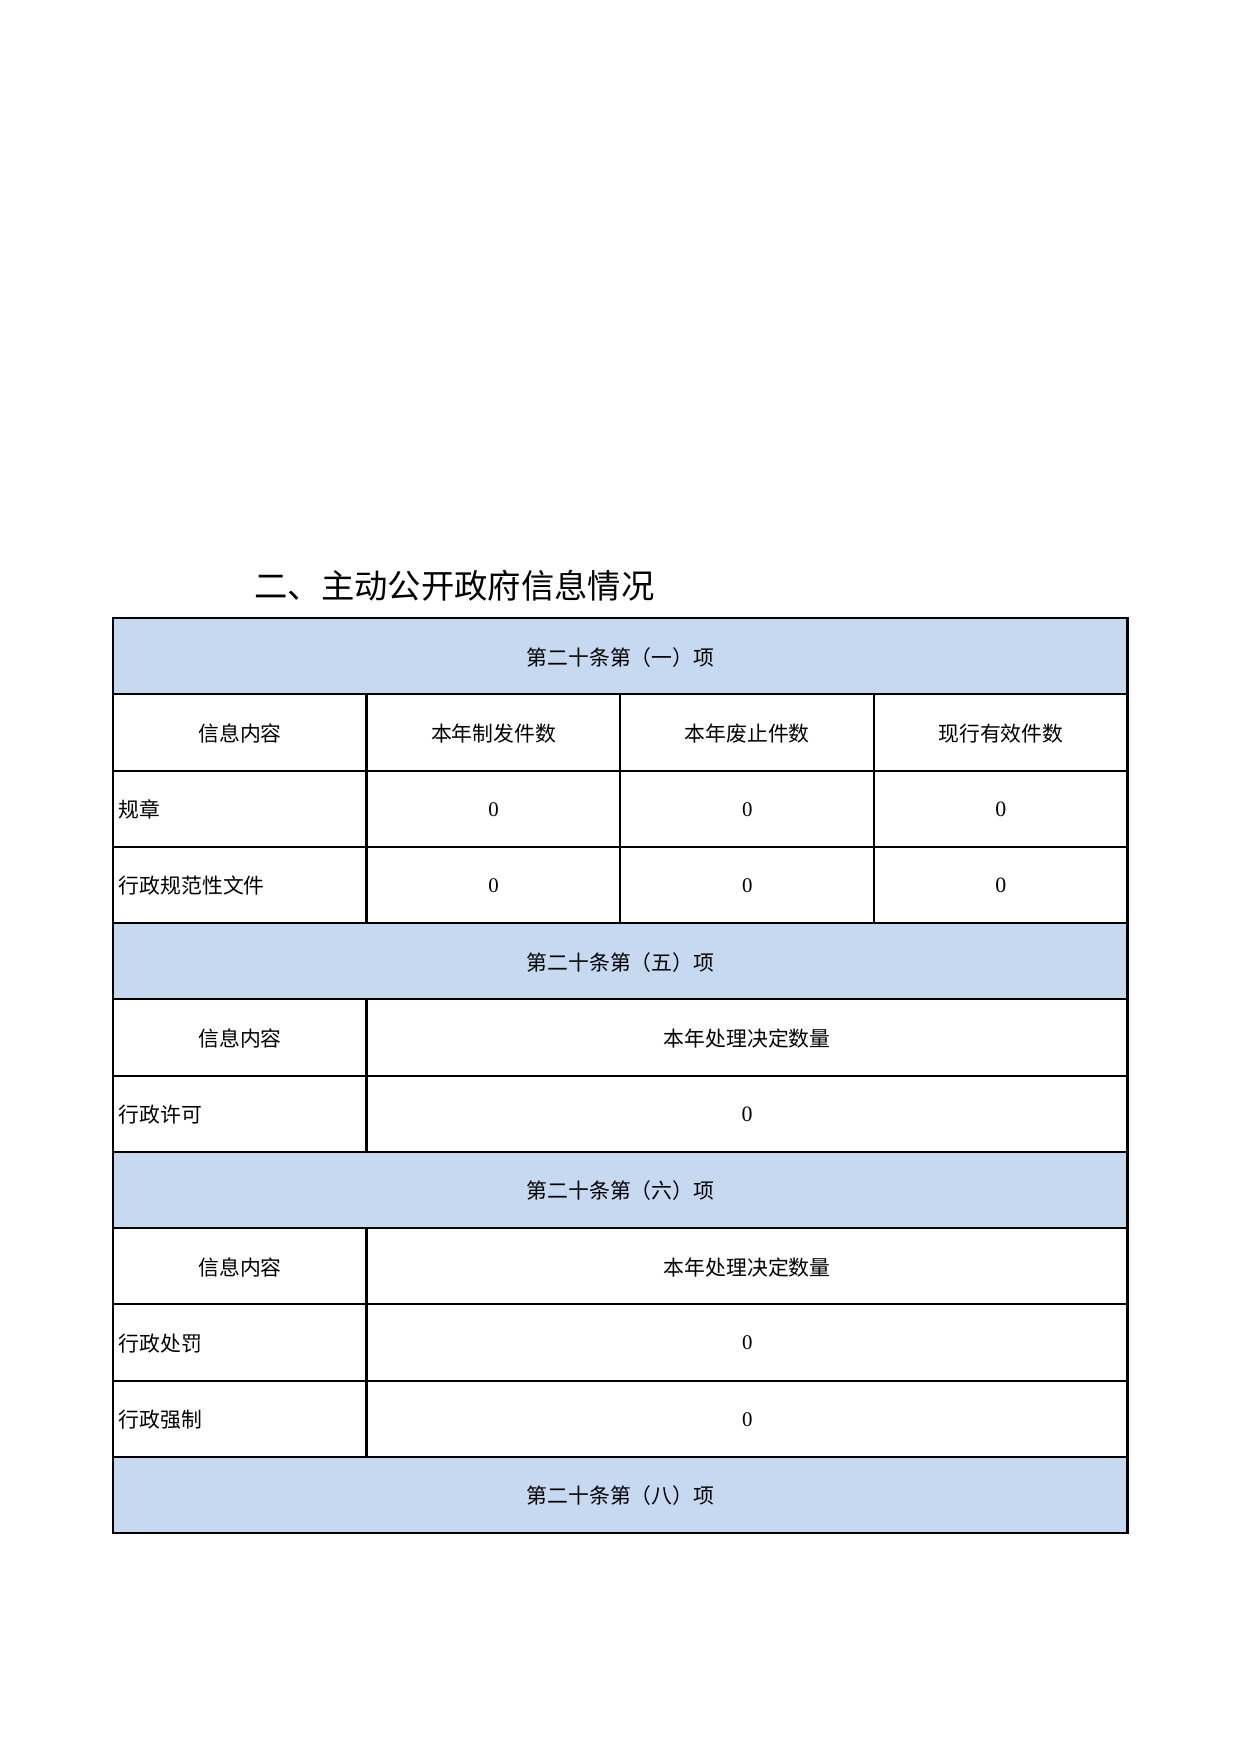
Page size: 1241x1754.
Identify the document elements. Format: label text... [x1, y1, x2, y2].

table_cell 规章 [114, 772, 365, 846]
table_cell 行政规范性文件 [114, 848, 365, 922]
table_cell 0 [368, 1077, 1126, 1151]
table_cell 本年制发件数 [368, 695, 619, 769]
table_cell 信息内容 [114, 1229, 365, 1303]
table_cell 第二十条第（六）项 [114, 1153, 1126, 1227]
table_cell 信息内容 [114, 1000, 365, 1074]
table_cell 行政许可 [114, 1077, 365, 1151]
table_cell 0 [368, 1382, 1126, 1456]
table_cell 0 [368, 772, 619, 846]
table_cell 0 [621, 848, 873, 922]
table_cell 本年处理决定数量 [368, 1229, 1126, 1303]
table_cell 行政处罚 [114, 1305, 365, 1379]
table_cell 0 [368, 1305, 1126, 1379]
table_cell 第二十条第（八）项 [114, 1458, 1126, 1532]
table_cell 现行有效件数 [875, 695, 1126, 769]
table_cell 第二十条第（五）项 [114, 924, 1126, 998]
table_cell 信息内容 [114, 695, 365, 769]
table_cell 本年废止件数 [621, 695, 873, 769]
table_cell 0 [621, 772, 873, 846]
table_cell 0 [368, 848, 619, 922]
table_cell 本年处理决定数量 [368, 1000, 1126, 1074]
table_cell 行政强制 [114, 1382, 365, 1456]
table_cell 0 [875, 848, 1126, 922]
table_cell 0 [875, 772, 1126, 846]
list 主动公开政府信息情况 [187, 552, 1053, 617]
table_header 第二十条第（一）项 [114, 619, 1126, 693]
